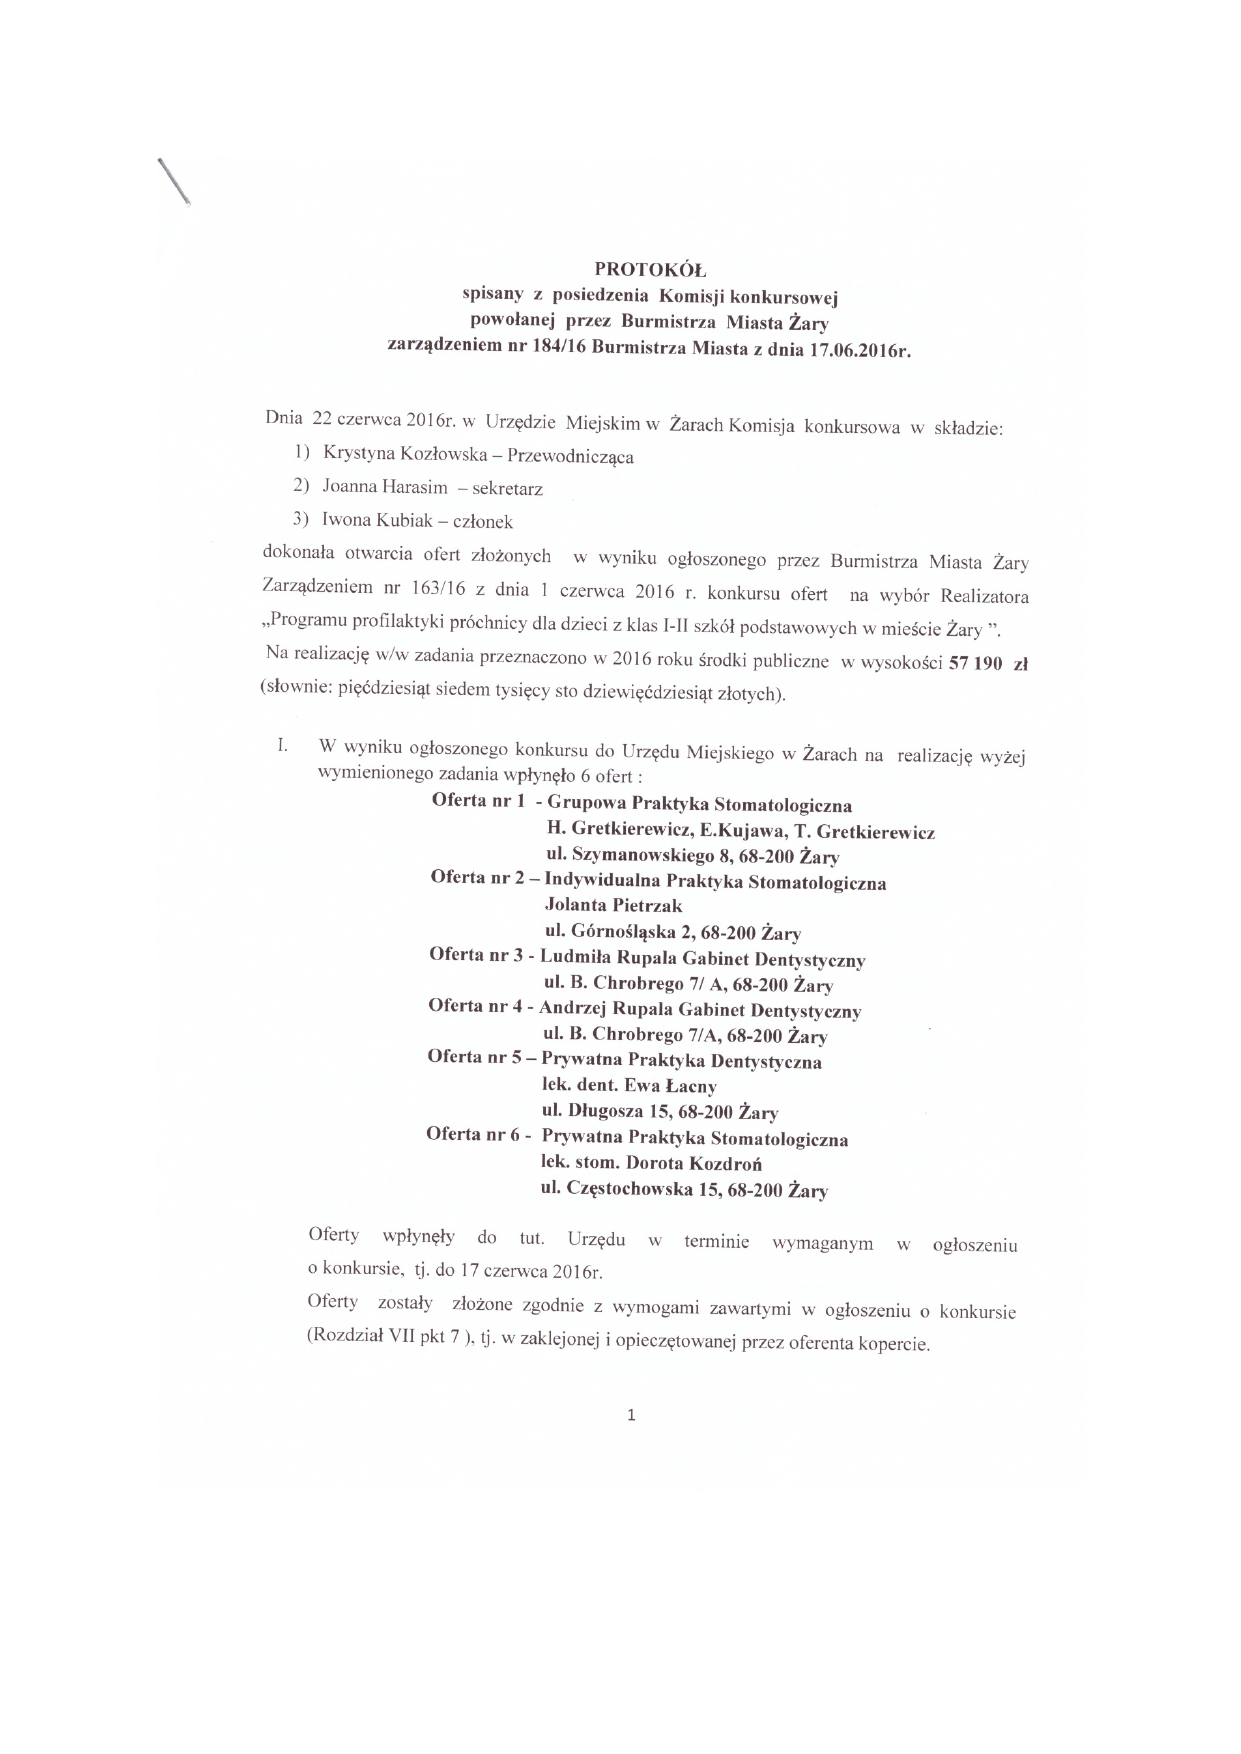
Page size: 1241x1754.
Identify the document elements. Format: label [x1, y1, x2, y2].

picture [147, 147, 1093, 1498]
